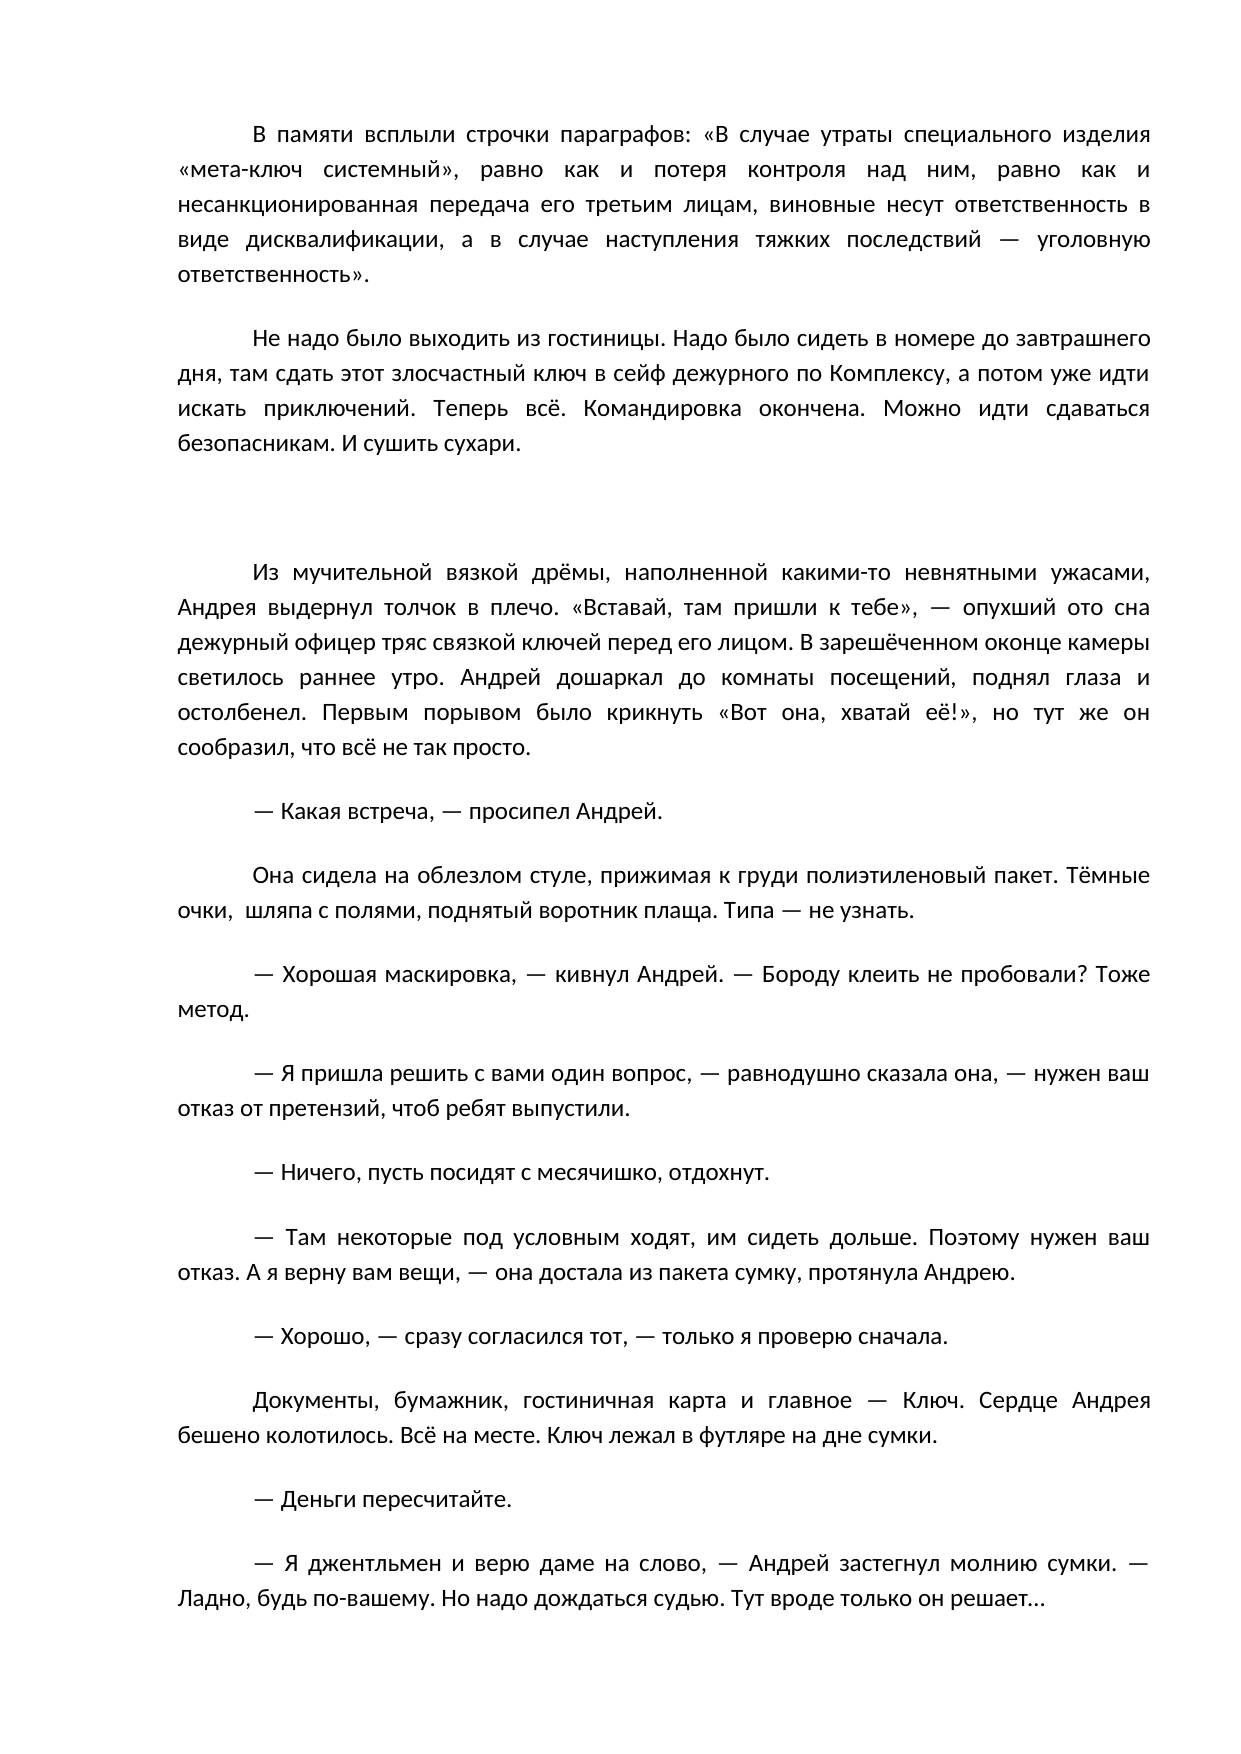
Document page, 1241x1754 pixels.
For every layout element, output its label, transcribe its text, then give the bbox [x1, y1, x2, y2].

text — Хорошо, — сразу согласился тот, — только я проверю сначала. [177, 1320, 1152, 1350]
text — Там некоторые под условным ходят, им сидеть дольше. Поэтому нужен ваш отказ. А я верну вам вещи, — она достала из пакета сумку, протянула Андрею. [177, 1221, 1152, 1286]
text Не надо было выходить из гостиницы. Надо было сидеть в номере до завтрашнего дня, там сдать этот злосчастный ключ в сейф дежурного по Комплексу, а потом уже идти искать приключений. Теперь всё. Командировка окончена. Можно идти сдаваться безопасникам. И сушить сухари. [177, 322, 1152, 458]
text — Я пришла решить с вами один вопрос, — равнодушно сказала она, — нужен ваш отказ от претензий, чтоб ребят выпустили. [177, 1057, 1152, 1123]
text Она сидела на облезлом стуле, прижимая к груди полиэтиленовый пакет. Тёмные очки, шляпа с полями, поднятый воротник плаща. Типа — не узнать. [177, 859, 1152, 924]
text — Я джентльмен и верю даме на слово, — Андрей застегнул молнию сумки. — Ладно, будь по-вашему. Но надо дождаться судью. Тут вроде только он решает… [177, 1547, 1152, 1613]
text — Ничего, пусть посидят с месячишко, отдохнут. [177, 1156, 1152, 1187]
text — Хорошая маскировка, — кивнул Андрей. — Бороду клеить не пробовали? Тоже метод. [177, 958, 1152, 1024]
text В памяти всплыли строчки параграфов: «В случае утраты специального изделия «мета-ключ системный», равно как и потеря контроля над ним, равно как и несанкционированная передача его третьим лицам, виновные несут ответственность в виде дисквалификации, а в случае наступления тяжких последствий — уголовную ответственность». [177, 118, 1152, 289]
text — Какая встреча, — просипел Андрей. [177, 795, 1152, 825]
text Из мучительной вязкой дрёмы, наполненной какими-то невнятными ужасами, Андрея выдернул толчок в плечо. «Вставай, там пришли к тебе», — опухший ото сна дежурный офицер тряс связкой ключей перед его лицом. В зарешёченном оконце камеры светилось раннее утро. Андрей дошаркал до комнаты посещений, поднял глаза и остолбенел. Первым порывом было крикнуть «Вот она, хватай её!», но тут же он сообразил, что всё не так просто. [177, 556, 1152, 761]
text — Деньги пересчитайте. [177, 1483, 1152, 1514]
text Документы, бумажник, гостиничная карта и главное — Ключ. Сердце Андрея бешено колотилось. Всё на месте. Ключ лежал в футляре на дне сумки. [177, 1384, 1152, 1449]
